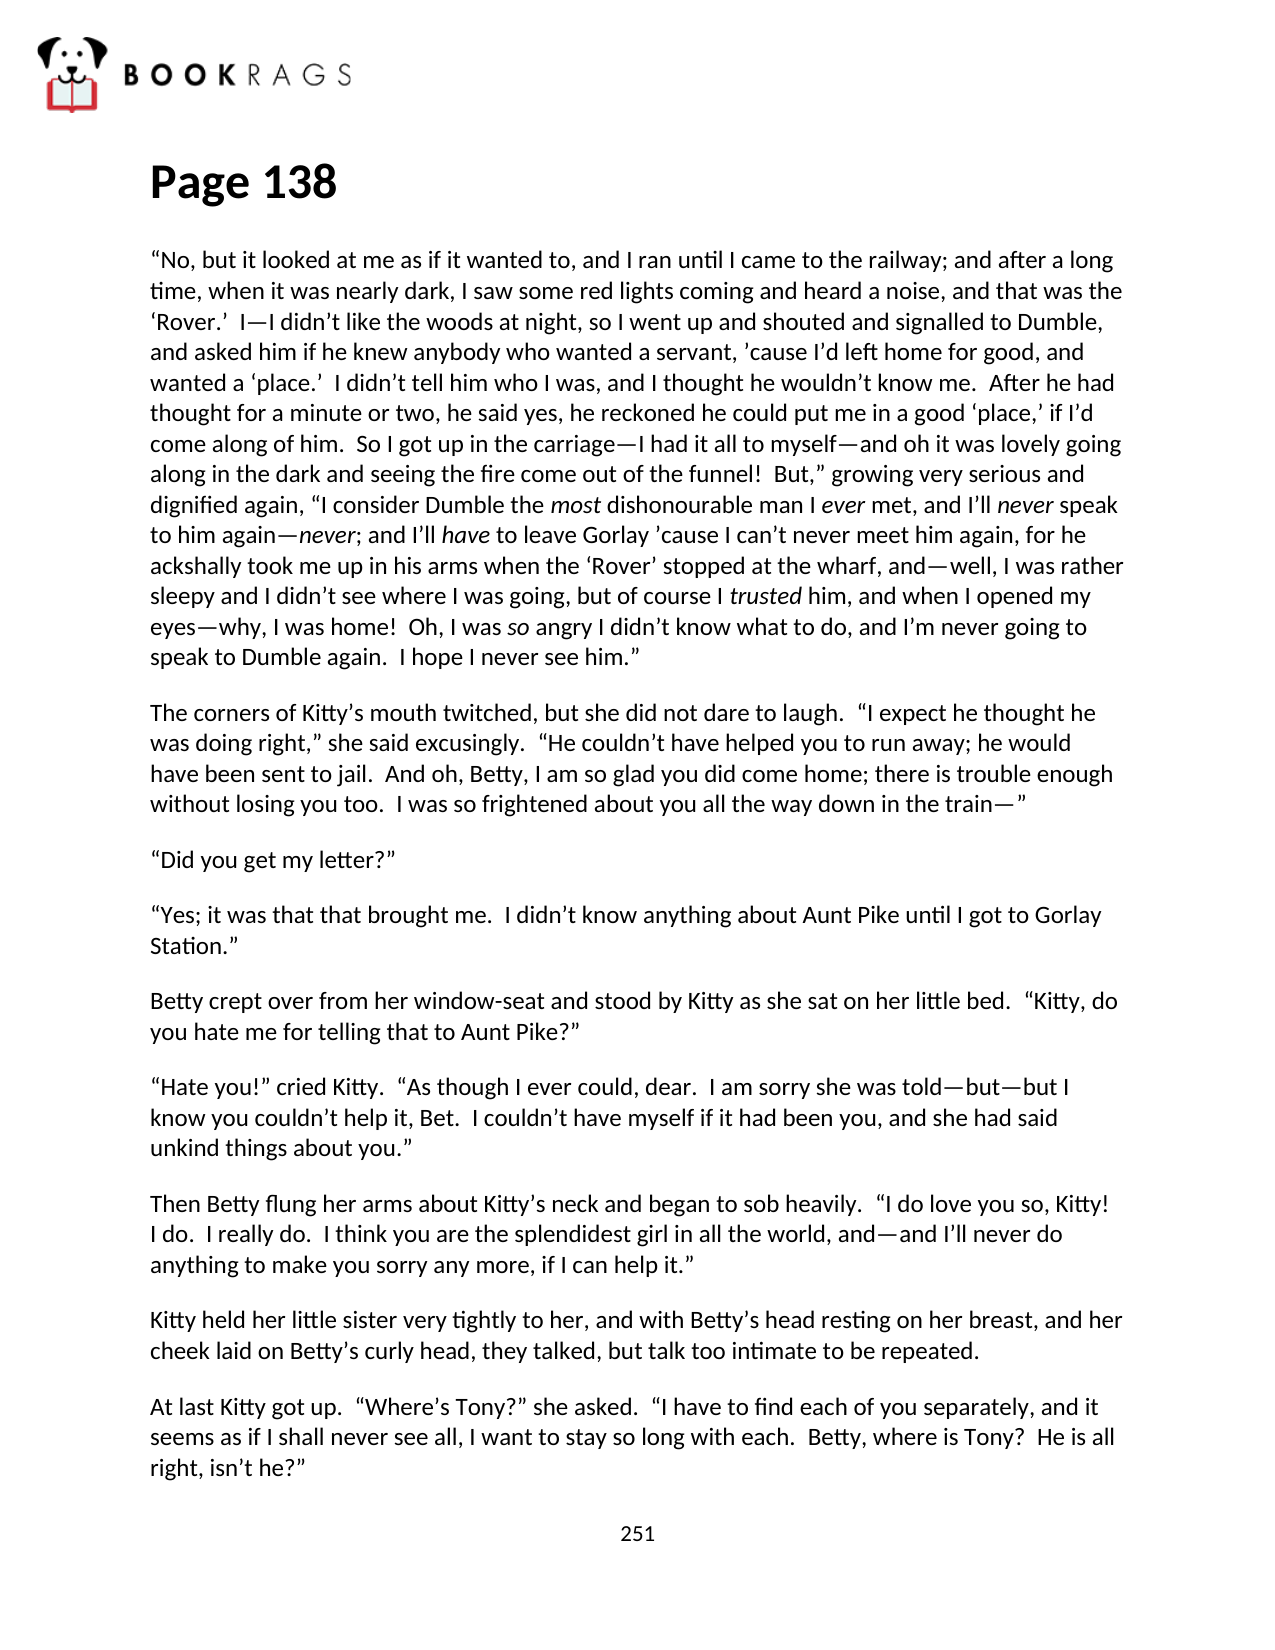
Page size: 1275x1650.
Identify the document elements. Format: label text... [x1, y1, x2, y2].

text Then Betty flung her arms about Kitty’s neck and began to sob heavily. “I do love you so, Kitty! I do. I really do. I think you are the splendidest girl in all the world, and—­and I’ll never do anything to make you sorry any more, if I can help it.” [150, 1188, 1125, 1280]
text “No, but it looked at me as if it wanted to, and I ran until I came to the railway; and after a long time, when it was nearly dark, I saw some red lights coming and heard a noise, and that was the ‘Rover.’ I—­I didn’t like the woods at night, so I went up and shouted and signalled to Dumble, and asked him if he knew anybody who wanted a servant, ’cause I’d left home for good, and wanted a ‘place.’ I didn’t tell him who I was, and I thought he wouldn’t know me. After he had thought for a minute or two, he said yes, he reckoned he could put me in a good ‘place,’ if I’d come along of him. So I got up in the carriage—­I had it all to myself—­and oh it was lovely going along in the dark and seeing the fire come out of the funnel! But,” growing very serious and dignified again, “I consider Dumble the most dishonourable man I ever met, and I’ll never speak to him again—­never; and I’ll have to leave Gorlay ’cause I can’t never meet him again, for he ackshally took me up in his arms when the ‘Rover’ stopped at the wharf, and—­well, I was rather sleepy and I didn’t see where I was going, but of course I trusted him, and when I opened my eyes—­why, I was home! Oh, I was so angry I didn’t know what to do, and I’m never going to speak to Dumble again. I hope I never see him.” [150, 244, 1125, 672]
text The corners of Kitty’s mouth twitched, but she did not dare to laugh. “I expect he thought he was doing right,” she said excusingly. “He couldn’t have helped you to run away; he would have been sent to jail. And oh, Betty, I am so glad you did come home; there is trouble enough without losing you too. I was so frightened about you all the way down in the train—­” [150, 697, 1125, 819]
text “Yes; it was that that brought me. I didn’t know anything about Aunt Pike until I got to Gorlay Station.” [150, 899, 1125, 961]
text “Did you get my letter?” [150, 844, 1125, 874]
text Page 138 [150, 150, 1125, 211]
text Kitty held her little sister very tightly to her, and with Betty’s head resting on her breast, and her cheek laid on Betty’s curly head, they talked, but talk too intimate to be repeated. [150, 1305, 1125, 1366]
text “Hate you!” cried Kitty. “As though I ever could, dear. I am sorry she was told—­but—­but I know you couldn’t help it, Bet. I couldn’t have myself if it had been you, and she had said unkind things about you.” [150, 1072, 1125, 1163]
picture [37, 37, 351, 113]
text At last Kitty got up. “Where’s Tony?” she asked. “I have to find each of you separately, and it seems as if I shall never see all, I want to stay so long with each. Betty, where is Tony? He is all right, isn’t he?” [150, 1391, 1125, 1482]
text Betty crept over from her window-seat and stood by Kitty as she sat on her little bed. “Kitty, do you hate me for telling that to Aunt Pike?” [150, 986, 1125, 1047]
